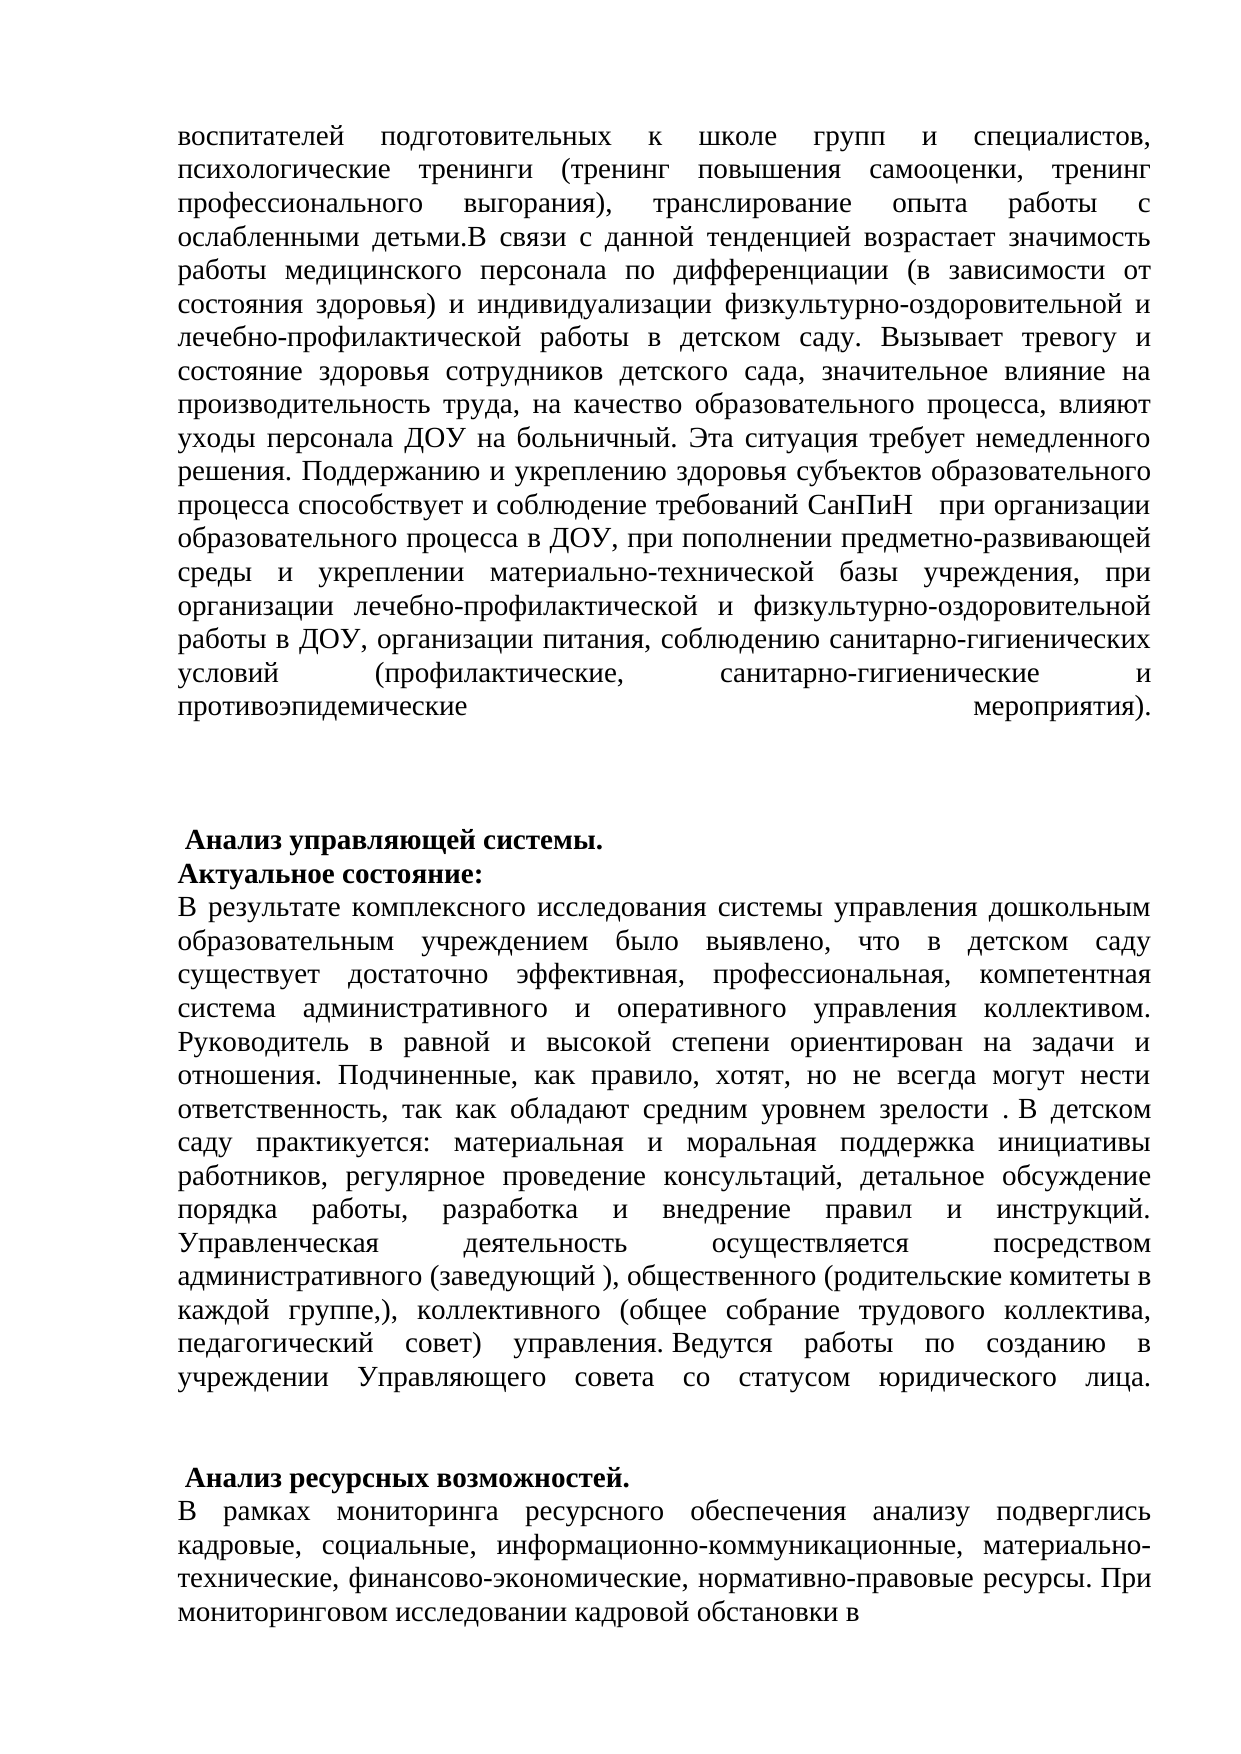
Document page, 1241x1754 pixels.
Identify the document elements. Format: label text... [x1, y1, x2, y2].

text В рамках мониторинга ресурсного обеспечения анализу подверглись кадровые, социальные, информационно-коммуникационные, материально-технические, финансово-экономические, нормативно-правовые ресурсы. При мониторинговом исследовании кадровой обстановки в [177, 1493, 1152, 1627]
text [177, 118, 1152, 789]
text В результате комплексного исследования системы управления дошкольным образовательным учреждением было выявлено, что в детском саду существует достаточно эффективная, профессиональная, компетентная система административного и оперативного управления коллективом. Руководитель в равной и высокой степени ориентирован на задачи и отношения. Подчиненные, как правило, хотят, но не всегда могут нести ответственность, так как обладают средним уровнем зрелости . В детском саду практикуется: материальная и моральная поддержка инициативы работников, регулярное проведение консультаций, детальное обсуждение порядка работы, разработка и внедрение правил и инструкций. Управленческая деятельность осуществляется посредством административного (заведующий ), общественного (родительские комитеты в каждой группе,), коллективного (общее собрание трудового коллектива, педагогический совет) управления. Ведутся работы по созданию в учреждении Управляющего совета со статусом юридического лица. Анализ ресурсных возможностей. [177, 889, 1152, 1493]
text Анализ управляющей системы. Актуальное состояние: [177, 789, 1152, 889]
